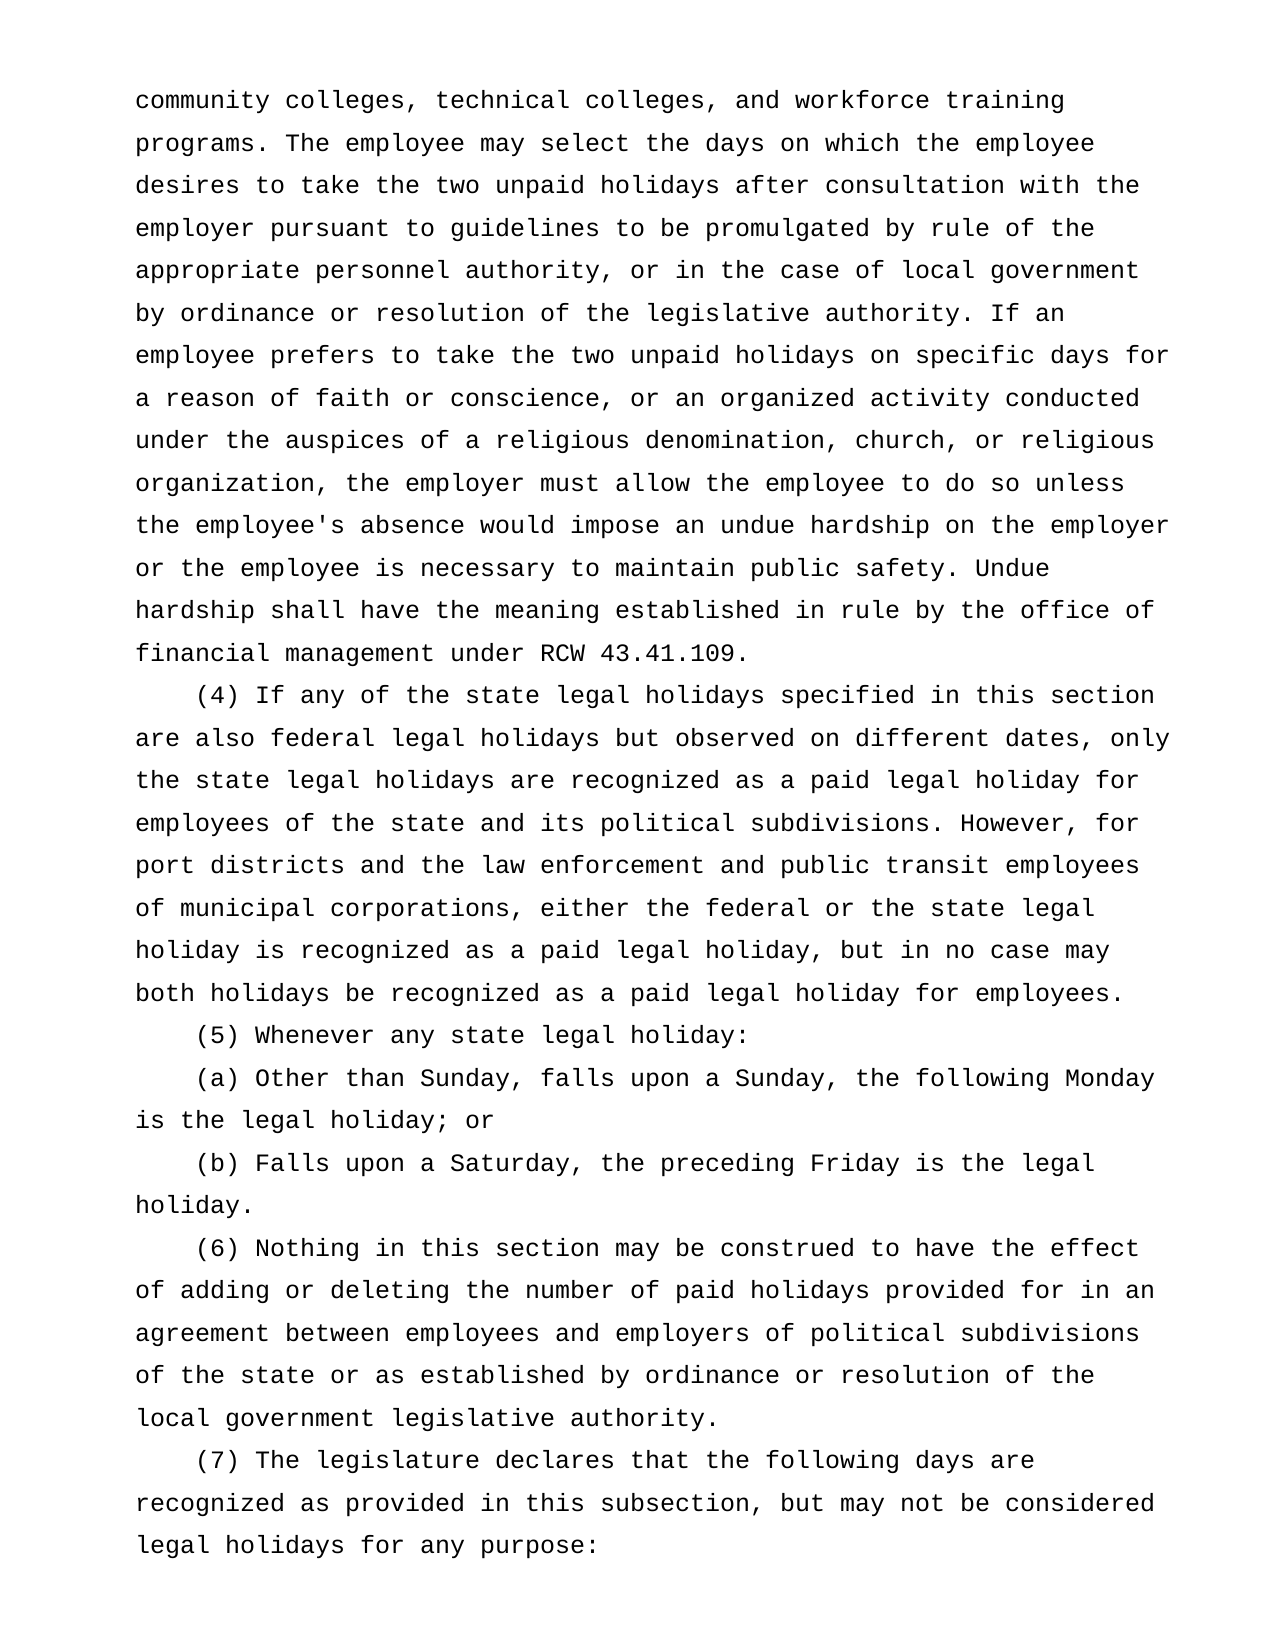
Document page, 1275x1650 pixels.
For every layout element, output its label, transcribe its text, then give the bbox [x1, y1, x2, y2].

text (a) Other than Sunday, falls upon a Sunday, the following Monday is the legal holiday; or [135, 1052, 1170, 1137]
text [135, 75, 1170, 670]
text (4) If any of the state legal holidays specified in this section are also federal legal holidays but observed on different dates, only the state legal holidays are recognized as a paid legal holiday for employees of the state and its political subdivisions. However, for port districts and the law enforcement and public transit employees of municipal corporations, either the federal or the state legal holiday is recognized as a paid legal holiday, but in no case may both holidays be recognized as a paid legal holiday for employees. [135, 670, 1170, 1010]
text (b) Falls upon a Saturday, the preceding Friday is the legal holiday. [135, 1137, 1170, 1222]
text (6) Nothing in this section may be construed to have the effect of adding or deleting the number of paid holidays provided for in an agreement between employees and employers of political subdivisions of the state or as established by ordinance or resolution of the local government legislative authority. [135, 1222, 1170, 1435]
text (7) The legislature declares that the following days are recognized as provided in this subsection, but may not be considered legal holidays for any purpose: [135, 1435, 1170, 1562]
text (5) Whenever any state legal holiday: [135, 1010, 1170, 1052]
